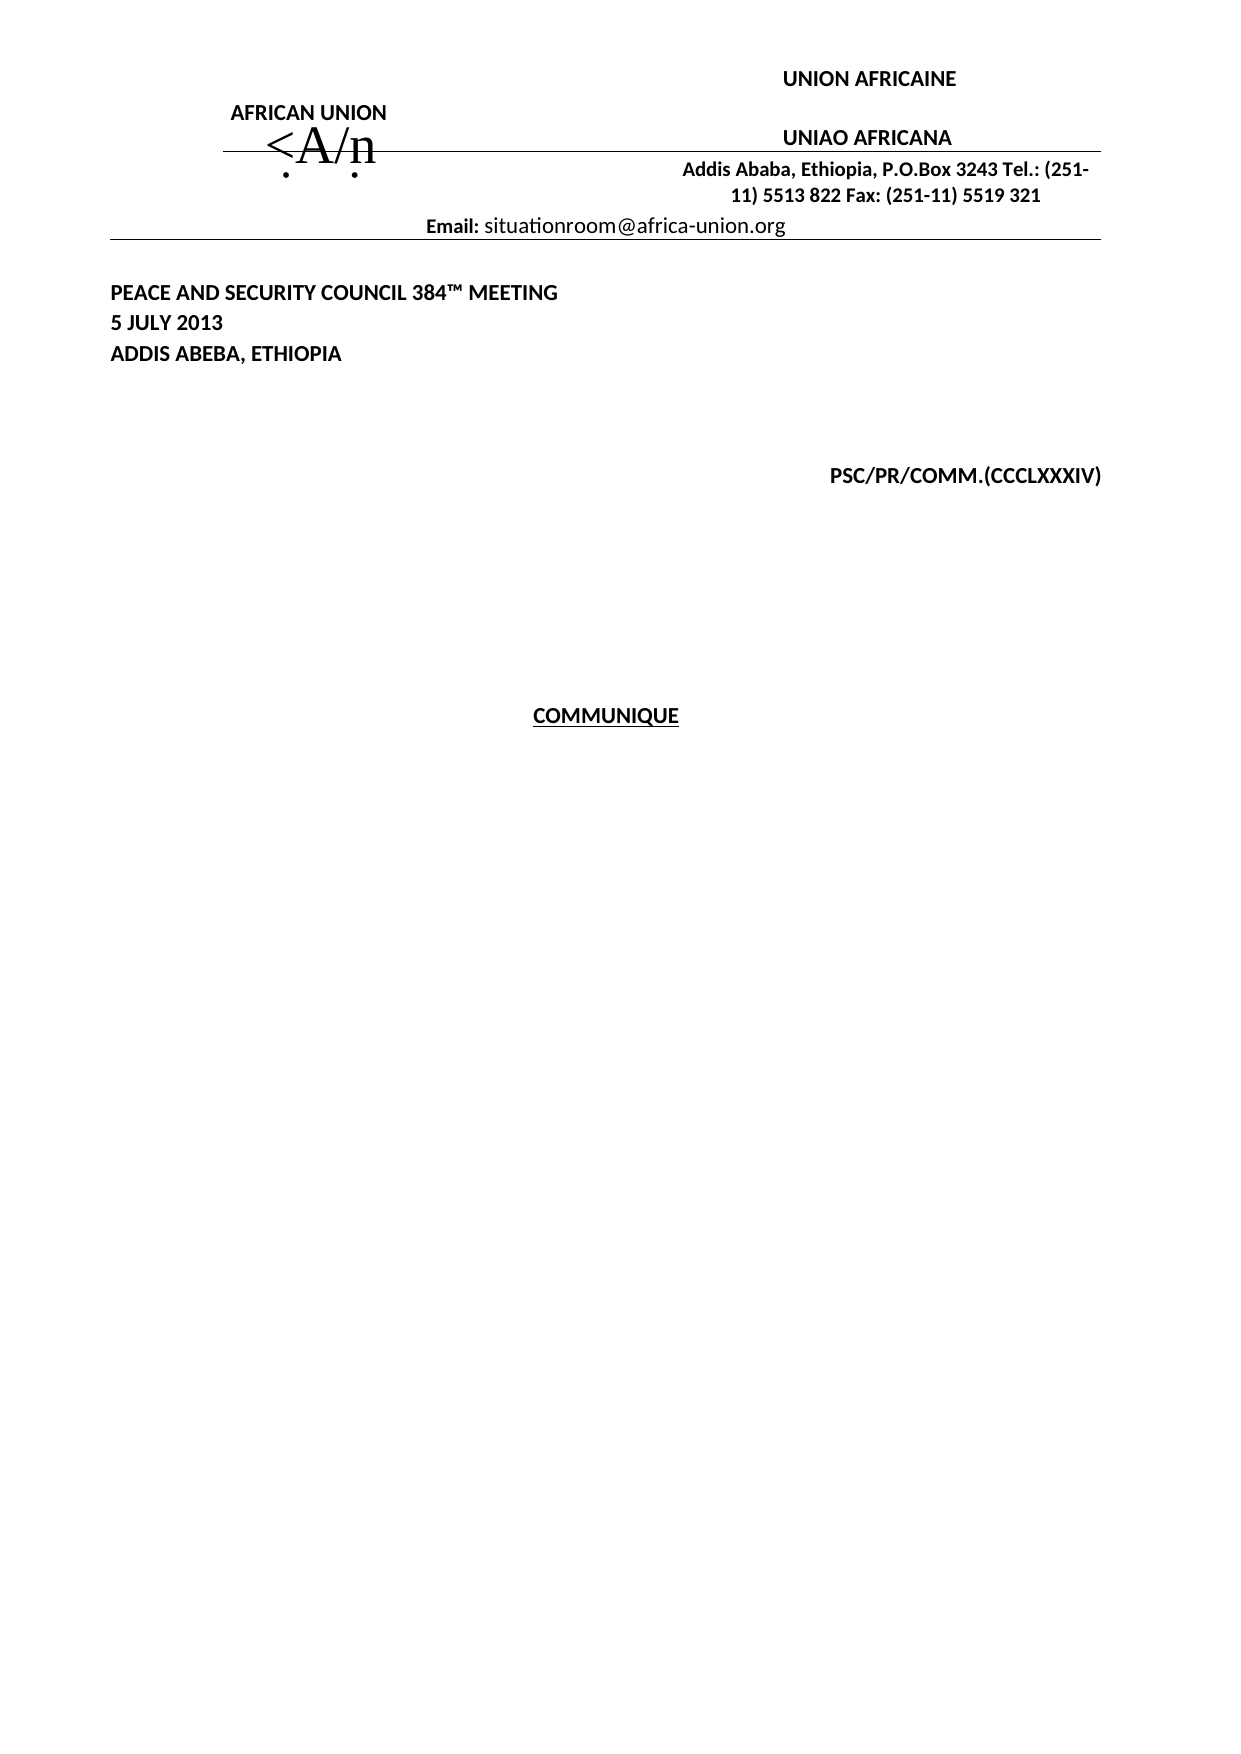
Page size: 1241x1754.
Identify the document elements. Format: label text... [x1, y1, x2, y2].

text ADDIS ABEBA, ETHIOPIA [110, 339, 1101, 367]
text COMMUNIQUE [110, 702, 1101, 730]
text PSC/PR/COMM.(CCCLXXXIV) [110, 461, 1101, 489]
text UNIAO AFRICANA [223, 123, 1101, 151]
text UNION AFRICAINE [223, 64, 1101, 92]
text Addis Ababa, Ethiopia, P.O.Box 3243 Tel.: (251-11) 5513 822 Fax: (251-11) 5519 321 [110, 156, 1101, 207]
text Email: situationroom@africa-union.org [110, 211, 1101, 239]
text PEACE AND SECURITY COUNCIL 384™ MEETING [110, 278, 1101, 306]
text 5 JULY 2013 [110, 308, 1101, 336]
